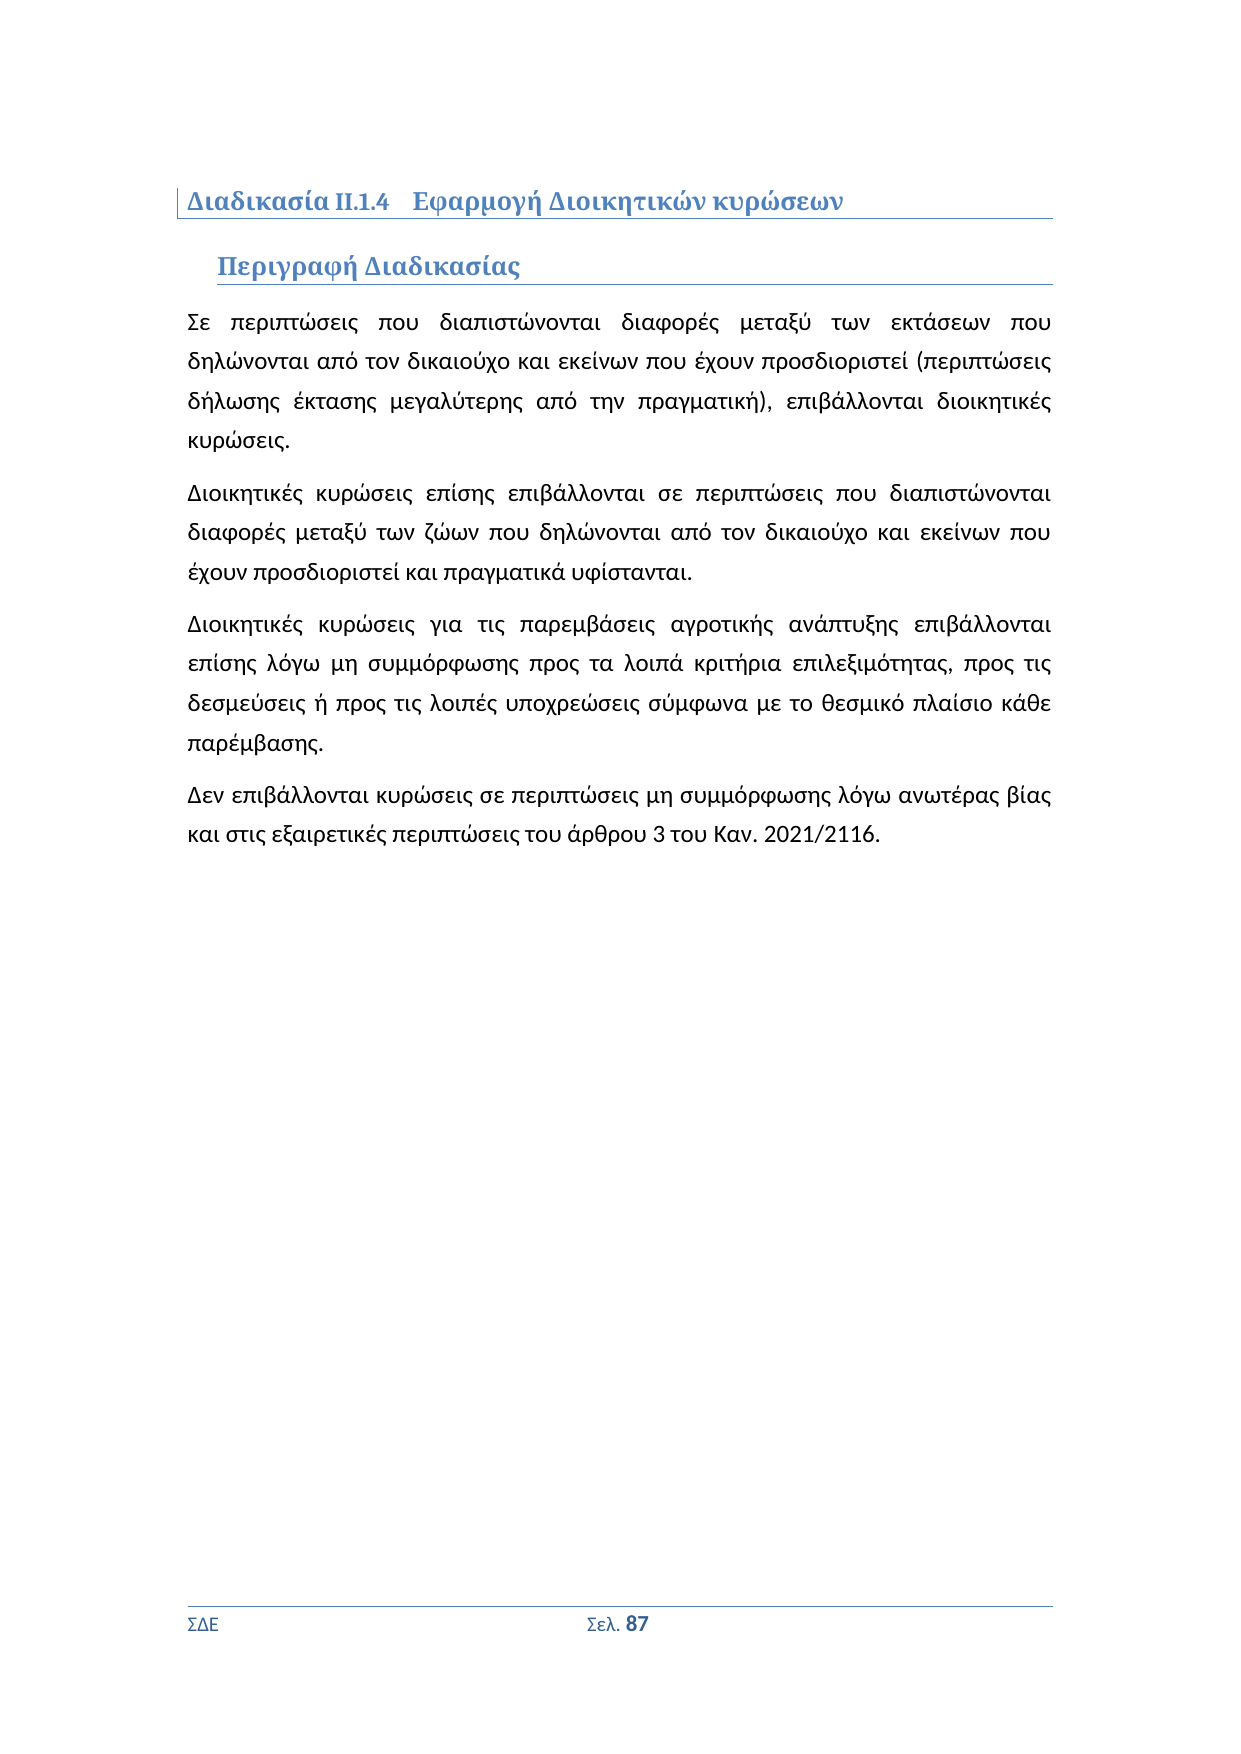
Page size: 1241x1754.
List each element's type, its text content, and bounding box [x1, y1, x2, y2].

text Διοικητικές κυρώσεις επίσης επιβάλλονται σε περιπτώσεις που διαπιστώνονται διαφορές μεταξύ των ζώων που δηλώνονται από τον δικαιούχο και εκείνων που έχουν προσδιοριστεί και πραγματικά υφίστανται. [187, 477, 1053, 586]
text Διοικητικές κυρώσεις για τις παρεμβάσεις αγροτικής ανάπτυξης επιβάλλονται επίσης λόγω μη συμμόρφωσης προς τα λοιπά κριτήρια επιλεξιμότητας, προς τις δεσμεύσεις ή προς τις λοιπές υποχρεώσεις σύμφωνα με το θεσμικό πλαίσιο κάθε παρέμβασης. [187, 608, 1053, 757]
subtitle Εφαρμογή Διοικητικών κυρώσεων [177, 187, 1053, 218]
subtitle Περιγραφή Διαδικασίας [217, 253, 1053, 284]
text Σε περιπτώσεις που διαπιστώνονται διαφορές μεταξύ των εκτάσεων που δηλώνονται από τον δικαιούχο και εκείνων που έχουν προσδιοριστεί (περιπτώσεις δήλωσης έκτασης μεγαλύτερης από την πραγματική), επιβάλλονται διοικητικές κυρώσεις. [187, 306, 1053, 455]
text Δεν επιβάλλονται κυρώσεις σε περιπτώσεις μη συμμόρφωσης λόγω ανωτέρας βίας και στις εξαιρετικές περιπτώσεις του άρθρου 3 του Kαν. 2021/2116. [187, 779, 1053, 849]
